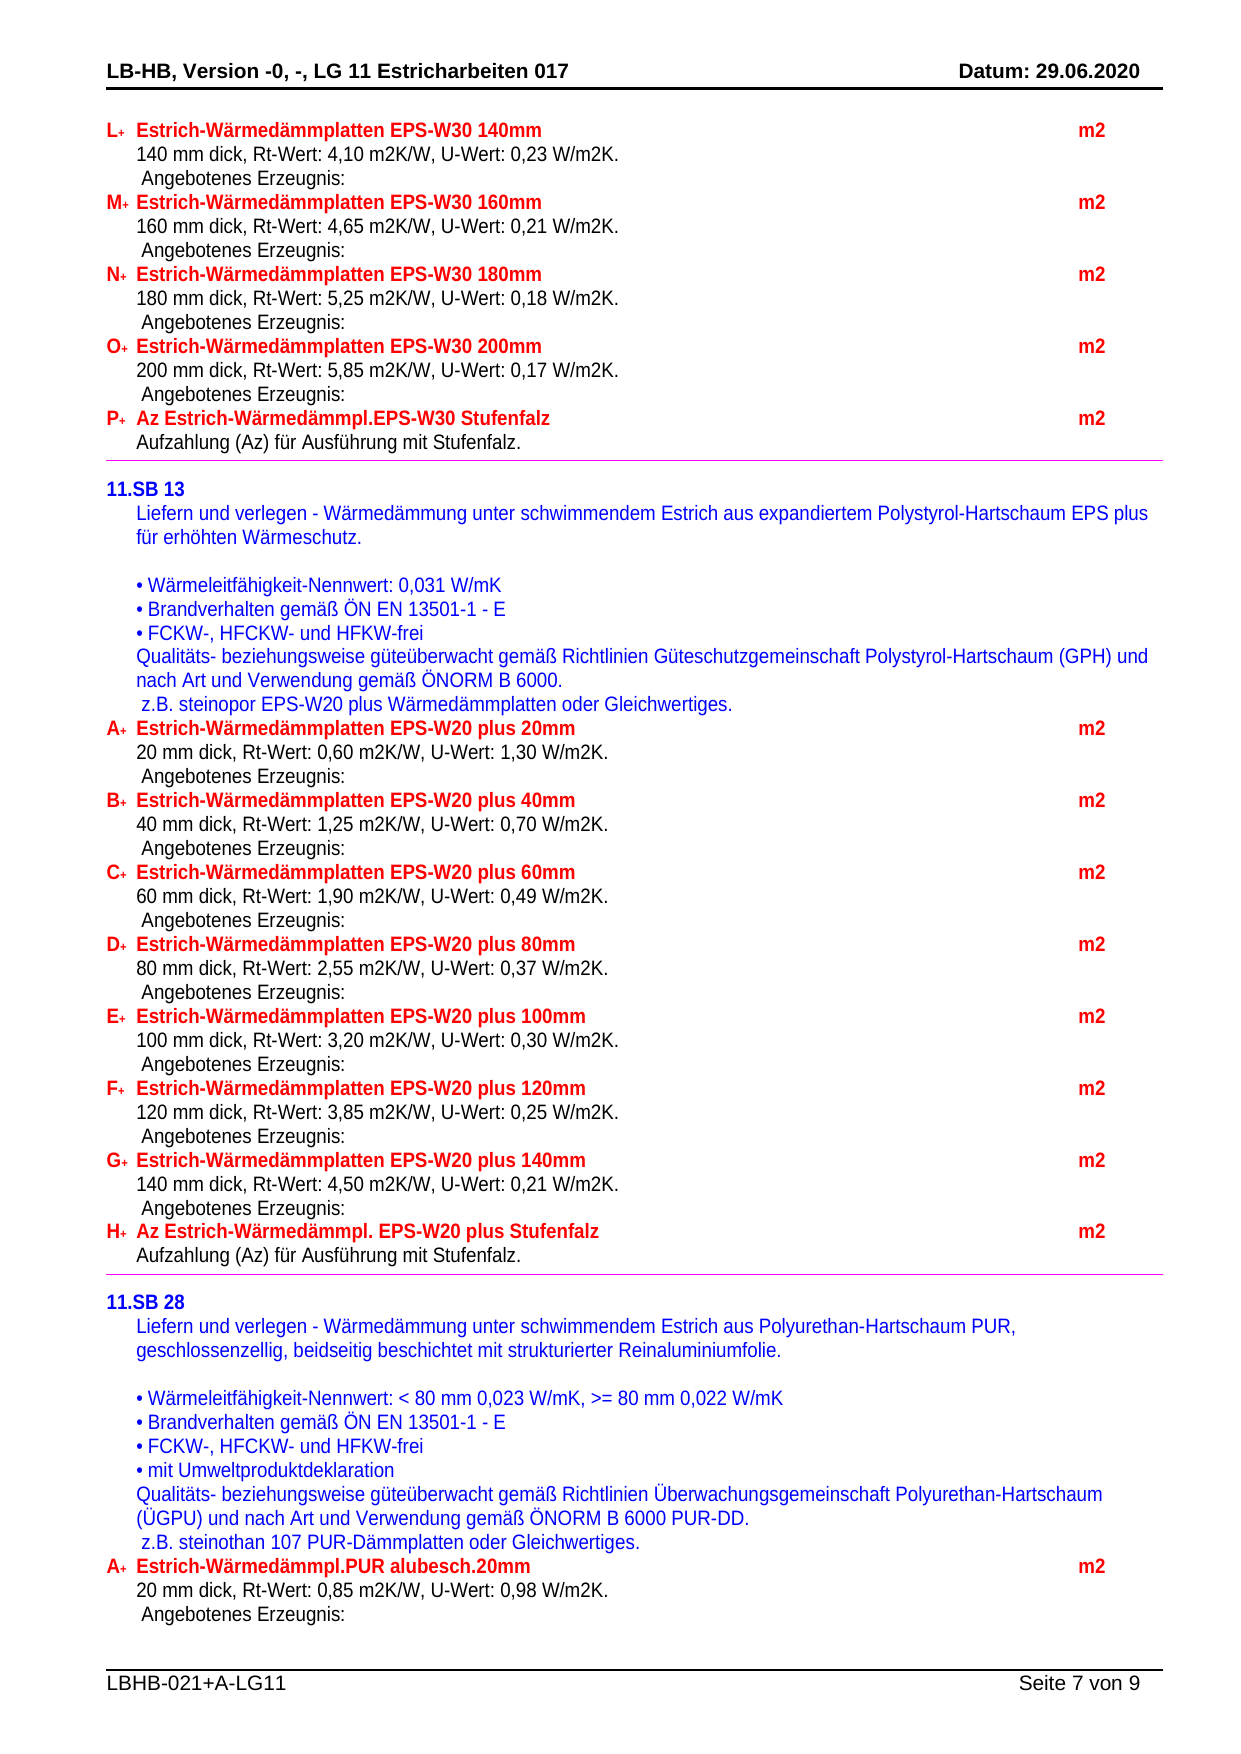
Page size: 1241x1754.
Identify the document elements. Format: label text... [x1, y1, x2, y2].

text • FCKW-, HFCKW- und HFKW-frei [136, 620, 1163, 644]
text • Wärmeleitfähigkeit-Nennwert: 0,031 W/mK [136, 572, 1163, 596]
text 140 mm dick, Rt-Wert: 4,10 m2K/W, U-Wert: 0,23 W/m2K. [136, 142, 1163, 166]
text 40 mm dick, Rt-Wert: 1,25 m2K/W, U-Wert: 0,70 W/m2K. [136, 812, 1163, 836]
text A+ Estrich-Wärmedämmpl.PUR alubesch.20mm m2 [106, 1554, 1163, 1578]
text Angebotenes Erzeugnis: [136, 166, 1163, 190]
text Angebotenes Erzeugnis: [136, 1052, 1163, 1076]
text Angebotenes Erzeugnis: [136, 1123, 1163, 1147]
text E+ Estrich-Wärmedämmplatten EPS-W20 plus 100mm m2 [106, 1004, 1163, 1028]
text 11.SB 13 [106, 477, 1163, 501]
text 11.SB 28 [106, 1290, 1163, 1314]
text N+ Estrich-Wärmedämmplatten EPS-W30 180mm m2 [106, 262, 1163, 286]
text Qualitäts- beziehungsweise güteüberwacht gemäß Richtlinien Güteschutzgemeinschaft Polystyrol-Hartschaum (GPH) und nach Art und Verwendung gemäß ÖNORM B 6000. [136, 644, 1163, 692]
text Angebotenes Erzeugnis: [136, 908, 1163, 932]
text Angebotenes Erzeugnis: [136, 836, 1163, 860]
text 120 mm dick, Rt-Wert: 3,85 m2K/W, U-Wert: 0,25 W/m2K. [136, 1099, 1163, 1123]
text 60 mm dick, Rt-Wert: 1,90 m2K/W, U-Wert: 0,49 W/m2K. [136, 884, 1163, 908]
text G+ Estrich-Wärmedämmplatten EPS-W20 plus 140mm m2 [106, 1147, 1163, 1171]
text D+ Estrich-Wärmedämmplatten EPS-W20 plus 80mm m2 [106, 932, 1163, 956]
text 20 mm dick, Rt-Wert: 0,60 m2K/W, U-Wert: 1,30 W/m2K. [136, 740, 1163, 764]
text A+ Estrich-Wärmedämmplatten EPS-W20 plus 20mm m2 [106, 716, 1163, 740]
text Angebotenes Erzeugnis: [136, 310, 1163, 334]
text 80 mm dick, Rt-Wert: 2,55 m2K/W, U-Wert: 0,37 W/m2K. [136, 956, 1163, 980]
text Angebotenes Erzeugnis: [136, 1602, 1163, 1626]
text Angebotenes Erzeugnis: [136, 980, 1163, 1004]
text 200 mm dick, Rt-Wert: 5,85 m2K/W, U-Wert: 0,17 W/m2K. [136, 358, 1163, 382]
text Aufzahlung (Az) für Ausführung mit Stufenfalz. [136, 1243, 1163, 1267]
text B+ Estrich-Wärmedämmplatten EPS-W20 plus 40mm m2 [106, 788, 1163, 812]
text • FCKW-, HFCKW- und HFKW-frei [136, 1434, 1163, 1458]
text H+ Az Estrich-Wärmedämmpl. EPS-W20 plus Stufenfalz m2 [106, 1219, 1163, 1243]
text • mit Umweltproduktdeklaration [136, 1458, 1163, 1482]
text O+ Estrich-Wärmedämmplatten EPS-W30 200mm m2 [106, 334, 1163, 358]
text 140 mm dick, Rt-Wert: 4,50 m2K/W, U-Wert: 0,21 W/m2K. [136, 1171, 1163, 1195]
text • Brandverhalten gemäß ÖN EN 13501-1 - E [136, 1410, 1163, 1434]
text Liefern und verlegen - Wärmedämmung unter schwimmendem Estrich aus expandiertem Polystyrol-Hartschaum EPS plus für erhöhten Wärmeschutz. [136, 501, 1163, 548]
text C+ Estrich-Wärmedämmplatten EPS-W20 plus 60mm m2 [106, 860, 1163, 884]
text F+ Estrich-Wärmedämmplatten EPS-W20 plus 120mm m2 [106, 1076, 1163, 1099]
text Angebotenes Erzeugnis: [136, 1195, 1163, 1219]
text L+ Estrich-Wärmedämmplatten EPS-W30 140mm m2 [106, 118, 1163, 142]
text Liefern und verlegen - Wärmedämmung unter schwimmendem Estrich aus Polyurethan-Hartschaum PUR, geschlossenzellig, beidseitig beschichtet mit strukturierter Reinaluminiumfolie. [136, 1314, 1163, 1362]
text Angebotenes Erzeugnis: [136, 382, 1163, 406]
text Angebotenes Erzeugnis: [136, 238, 1163, 262]
text • Wärmeleitfähigkeit-Nennwert: < 80 mm 0,023 W/mK, >= 80 mm 0,022 W/mK [136, 1386, 1163, 1410]
text P+ Az Estrich-Wärmedämmpl.EPS-W30 Stufenfalz m2 [106, 406, 1163, 429]
text z.B. steinothan 107 PUR-Dämmplatten oder Gleichwertiges. [136, 1530, 1163, 1554]
text 180 mm dick, Rt-Wert: 5,25 m2K/W, U-Wert: 0,18 W/m2K. [136, 286, 1163, 310]
text Angebotenes Erzeugnis: [136, 764, 1163, 788]
text Qualitäts- beziehungsweise güteüberwacht gemäß Richtlinien Überwachungsgemeinschaft Polyurethan-Hartschaum (ÜGPU) und nach Art und Verwendung gemäß ÖNORM B 6000 PUR-DD. [136, 1482, 1163, 1530]
text z.B. steinopor EPS-W20 plus Wärmedämmplatten oder Gleichwertiges. [136, 692, 1163, 716]
text 160 mm dick, Rt-Wert: 4,65 m2K/W, U-Wert: 0,21 W/m2K. [136, 214, 1163, 238]
text • Brandverhalten gemäß ÖN EN 13501-1 - E [136, 596, 1163, 620]
text M+ Estrich-Wärmedämmplatten EPS-W30 160mm m2 [106, 190, 1163, 214]
text 20 mm dick, Rt-Wert: 0,85 m2K/W, U-Wert: 0,98 W/m2K. [136, 1578, 1163, 1602]
text 100 mm dick, Rt-Wert: 3,20 m2K/W, U-Wert: 0,30 W/m2K. [136, 1028, 1163, 1052]
text Aufzahlung (Az) für Ausführung mit Stufenfalz. [136, 429, 1163, 453]
